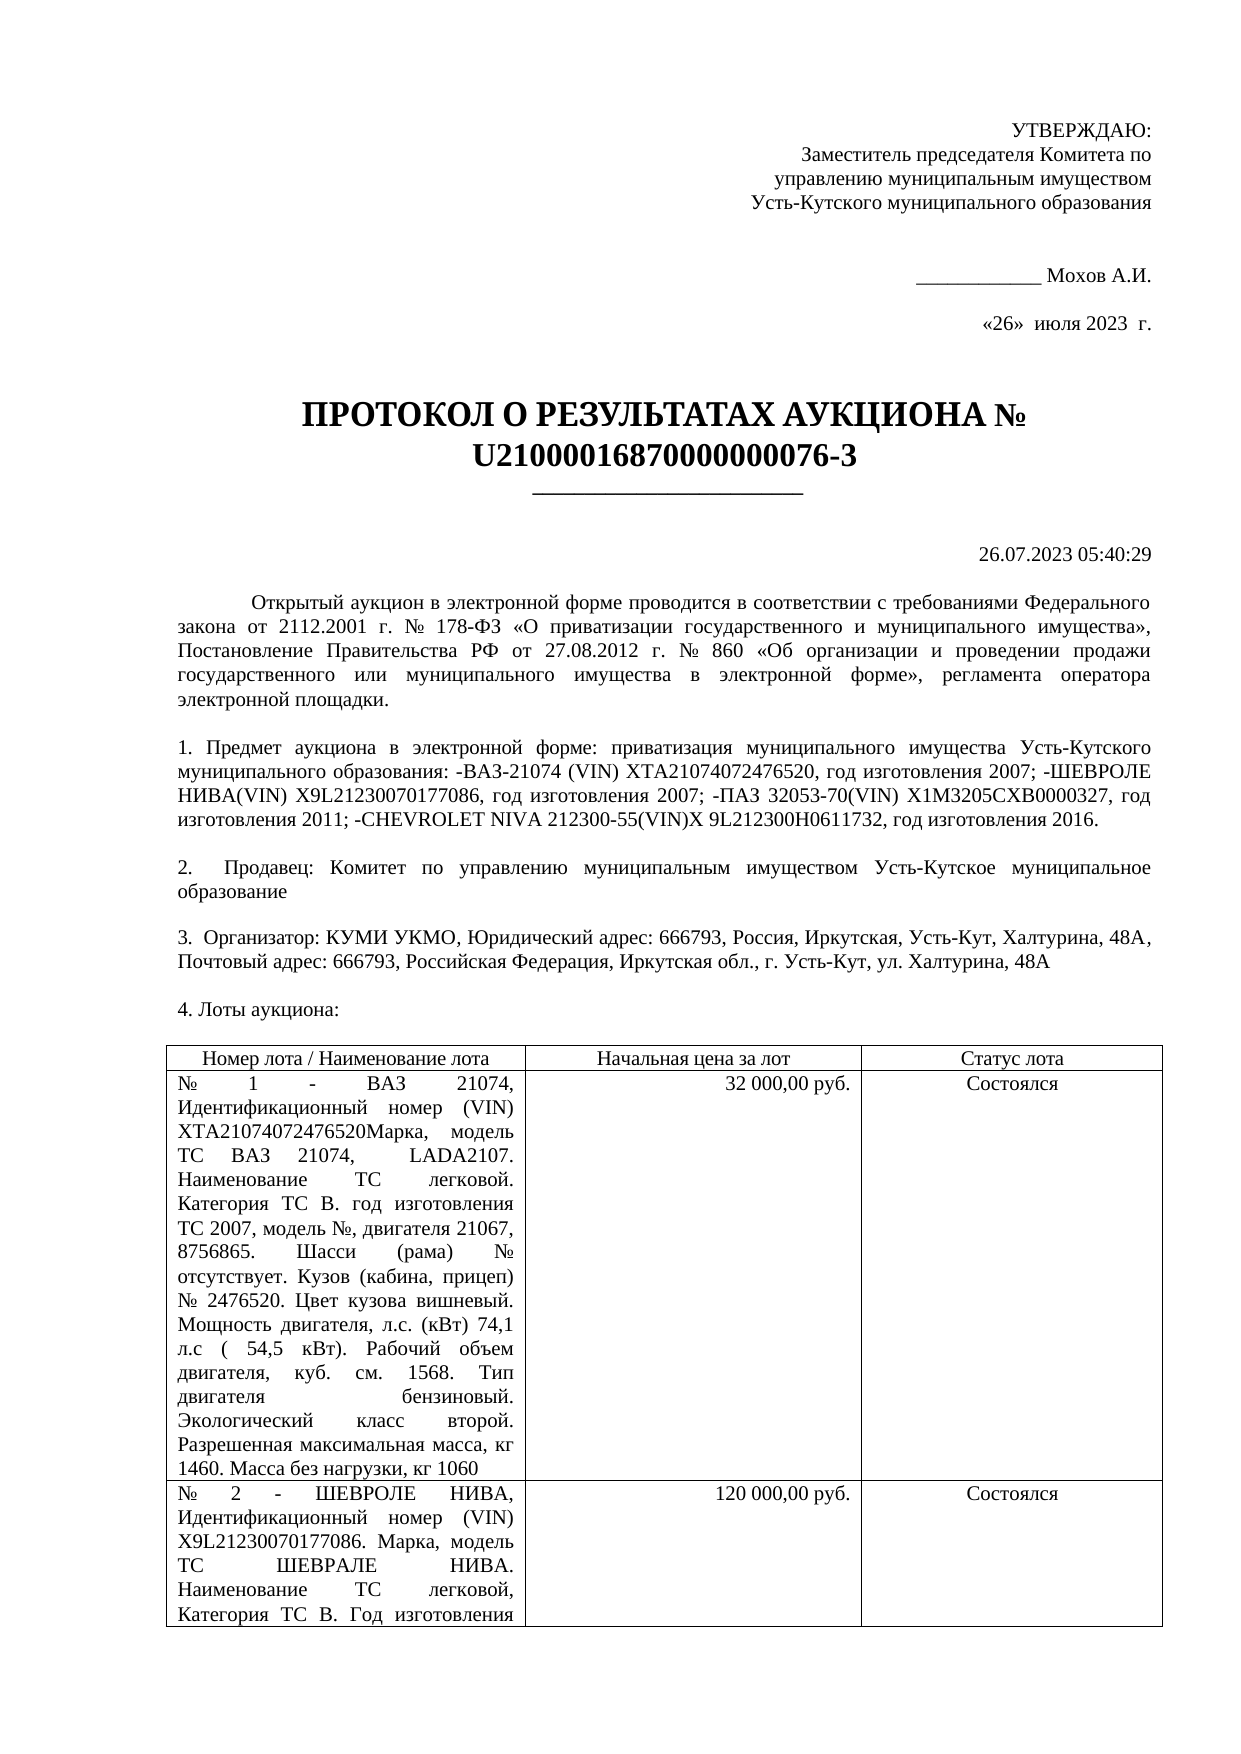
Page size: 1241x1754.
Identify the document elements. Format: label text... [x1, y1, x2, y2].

table_cell № 1 - ВАЗ 21074, Идентификационный номер (VIN) ХТА21074072476520Марка, модель ТС ВАЗ 21074, LADA2107. Наименование ТС легковой. Категория ТС В. год изготовления ТС 2007, модель №, двигателя 21067, 8756865. Шасси (рама) № отсутствует. Кузов (кабина, прицеп)№ 2476520. Цвет кузова вишневый. Мощность двигателя, л.с. (кВт) 74,1 л.с ( 54,5 кВт). Рабочий объем двигателя, куб. см. 1568. Тип двигателя бензиновый. Экологический класс второй. Разрешенная максимальная масса, кг 1460. Масса без нагрузки, кг 1060 [167, 1071, 525, 1480]
table_cell 32 000,00 руб. [526, 1071, 861, 1480]
text 26.07.2023 05:40:29 [177, 542, 1152, 566]
table_cell Состоялся [862, 1481, 1162, 1626]
text 2. Продавец: Комитет по управлению муниципальным имуществом Усть-Кутское муниципальное образование [177, 855, 1152, 903]
text __________________________ [183, 473, 1152, 497]
text 1. Предмет аукциона в электронной форме: приватизация муниципального имущества Усть-Кутского муниципального образования: -ВАЗ-21074 (VIN) ХТА21074072476520, год изготовления 2007; -ШЕВРОЛЕ НИВА(VIN) Х9L21230070177086, год изготовления 2007; -ПАЗ 32053-70(VIN) Х1М3205СХВ0000327, год изготовления 2011; -CHEVROLET NIVA 212300-55(VIN)Х 9L212300Н0611732, год изготовления 2016. [177, 734, 1152, 831]
table_cell Состоялся [862, 1071, 1162, 1480]
text Усть-Кутского муниципального образования [177, 190, 1152, 214]
table_cell 120 000,00 руб. [526, 1481, 861, 1626]
table_header Статус лота [862, 1046, 1162, 1070]
text 3. Организатор: КУМИ УКМО, Юридический адрес: 666793, Россия, Иркутская, Усть-Кут, Халтурина, 48А, Почтовый адрес: 666793, Российская Федерация, Иркутская обл., г. Усть-Кут, ул. Халтурина, 48А [177, 924, 1152, 973]
table_header Номер лота / Наименование лота [167, 1046, 525, 1070]
subtitle ПРОТОКОЛ О РЕЗУЛЬТАТАХ АУКЦИОНА № U21000016870000000076-3 [177, 395, 1152, 473]
table_header Начальная цена за лот [526, 1046, 861, 1070]
text Заместитель председателя Комитета по управлению муниципальным имуществом [177, 142, 1152, 190]
text Открытый аукцион в электронной форме проводится в соответствии с требованиями Федерального закона от 2112.2001 г. № 178-ФЗ «О приватизации государственного и муниципального имущества», Постановление Правительства РФ от 27.08.2012 г. № 860 «Об организации и проведении продажи государственного или муниципального имущества в электронной форме», регламента оператора электронной площадки. [177, 590, 1152, 711]
text ____________ Мохов А.И. [177, 262, 1152, 287]
text 4. Лоты аукциона: [177, 997, 1152, 1021]
text «26» июля 2023 г. [177, 311, 1152, 335]
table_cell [167, 1481, 525, 1626]
text УТВЕРЖДАЮ: [177, 118, 1152, 142]
